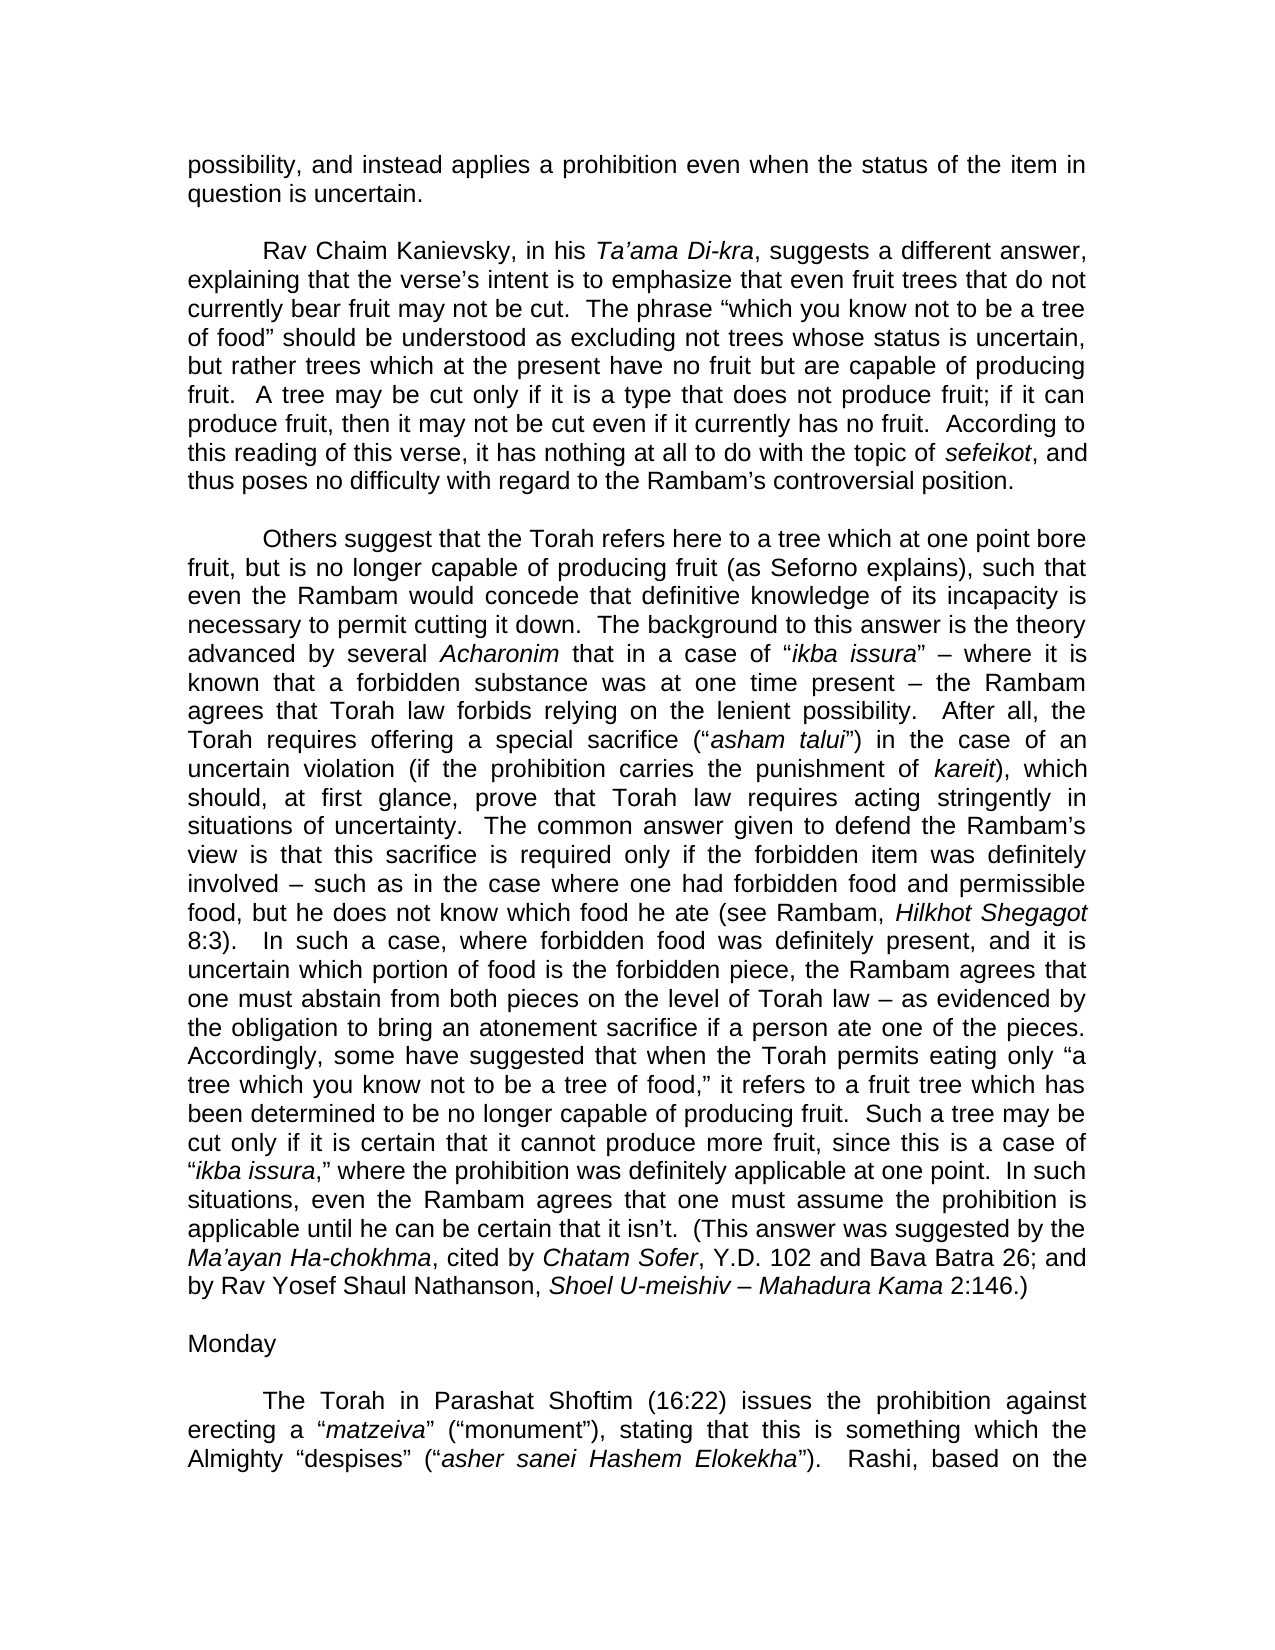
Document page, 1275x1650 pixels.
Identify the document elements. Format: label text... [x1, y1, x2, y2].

text Monday [187, 1329, 1088, 1357]
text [187, 150, 1088, 207]
text Rav Chaim Kanievsky, in his Ta’ama Di-kra, suggests a different answer, explaining that the verse’s intent is to emphasize that even fruit trees that do not currently bear fruit may not be cut. The phrase “which you know not to be a tree of food” should be understood as excluding not trees whose status is uncertain, but rather trees which at the present have no fruit but are capable of producing fruit. A tree may be cut only if it is a type that does not produce fruit; if it can produce fruit, then it may not be cut even if it currently has no fruit. According to this reading of this verse, it has nothing at all to do with the topic of sefeikot, and thus poses no difficulty with regard to the Rambam’s controversial position. [187, 236, 1088, 495]
text Others suggest that the Torah refers here to a tree which at one point bore fruit, but is no longer capable of producing fruit (as Seforno explains), such that even the Rambam would concede that definitive knowledge of its incapacity is necessary to permit cutting it down. The background to this answer is the theory advanced by several Acharonim that in a case of “ikba issura” – where it is known that a forbidden substance was at one time present – the Rambam agrees that Torah law forbids relying on the lenient possibility. After all, the Torah requires offering a special sacrifice (“asham talui”) in the case of an uncertain violation (if the prohibition carries the punishment of kareit), which should, at first glance, prove that Torah law requires acting stringently in situations of uncertainty. The common answer given to defend the Rambam’s view is that this sacrifice is required only if the forbidden item was definitely involved – such as in the case where one had forbidden food and permissible food, but he does not know which food he ate (see Rambam, Hilkhot Shegagot 8:3). In such a case, where forbidden food was definitely present, and it is uncertain which portion of food is the forbidden piece, the Rambam agrees that one must abstain from both pieces on the level of Torah law – as evidenced by the obligation to bring an atonement sacrifice if a person ate one of the pieces. Accordingly, some have suggested that when the Torah permits eating only “a tree which you know not to be a tree of food,” it refers to a fruit tree which has been determined to be no longer capable of producing fruit. Such a tree may be cut only if it is certain that it cannot produce more fruit, since this is a case of “ikba issura,” where the prohibition was definitely applicable at one point. In such situations, even the Rambam agrees that one must assume the prohibition is applicable until he can be certain that it isn’t. (This answer was suggested by the Ma’ayan Ha-chokhma, cited by Chatam Sofer, Y.D. 102 and Bava Batra 26; and by Rav Yosef Shaul Nathanson, Shoel U-meishiv – Mahadura Kama 2:146.) [187, 524, 1088, 1300]
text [187, 1386, 1088, 1472]
